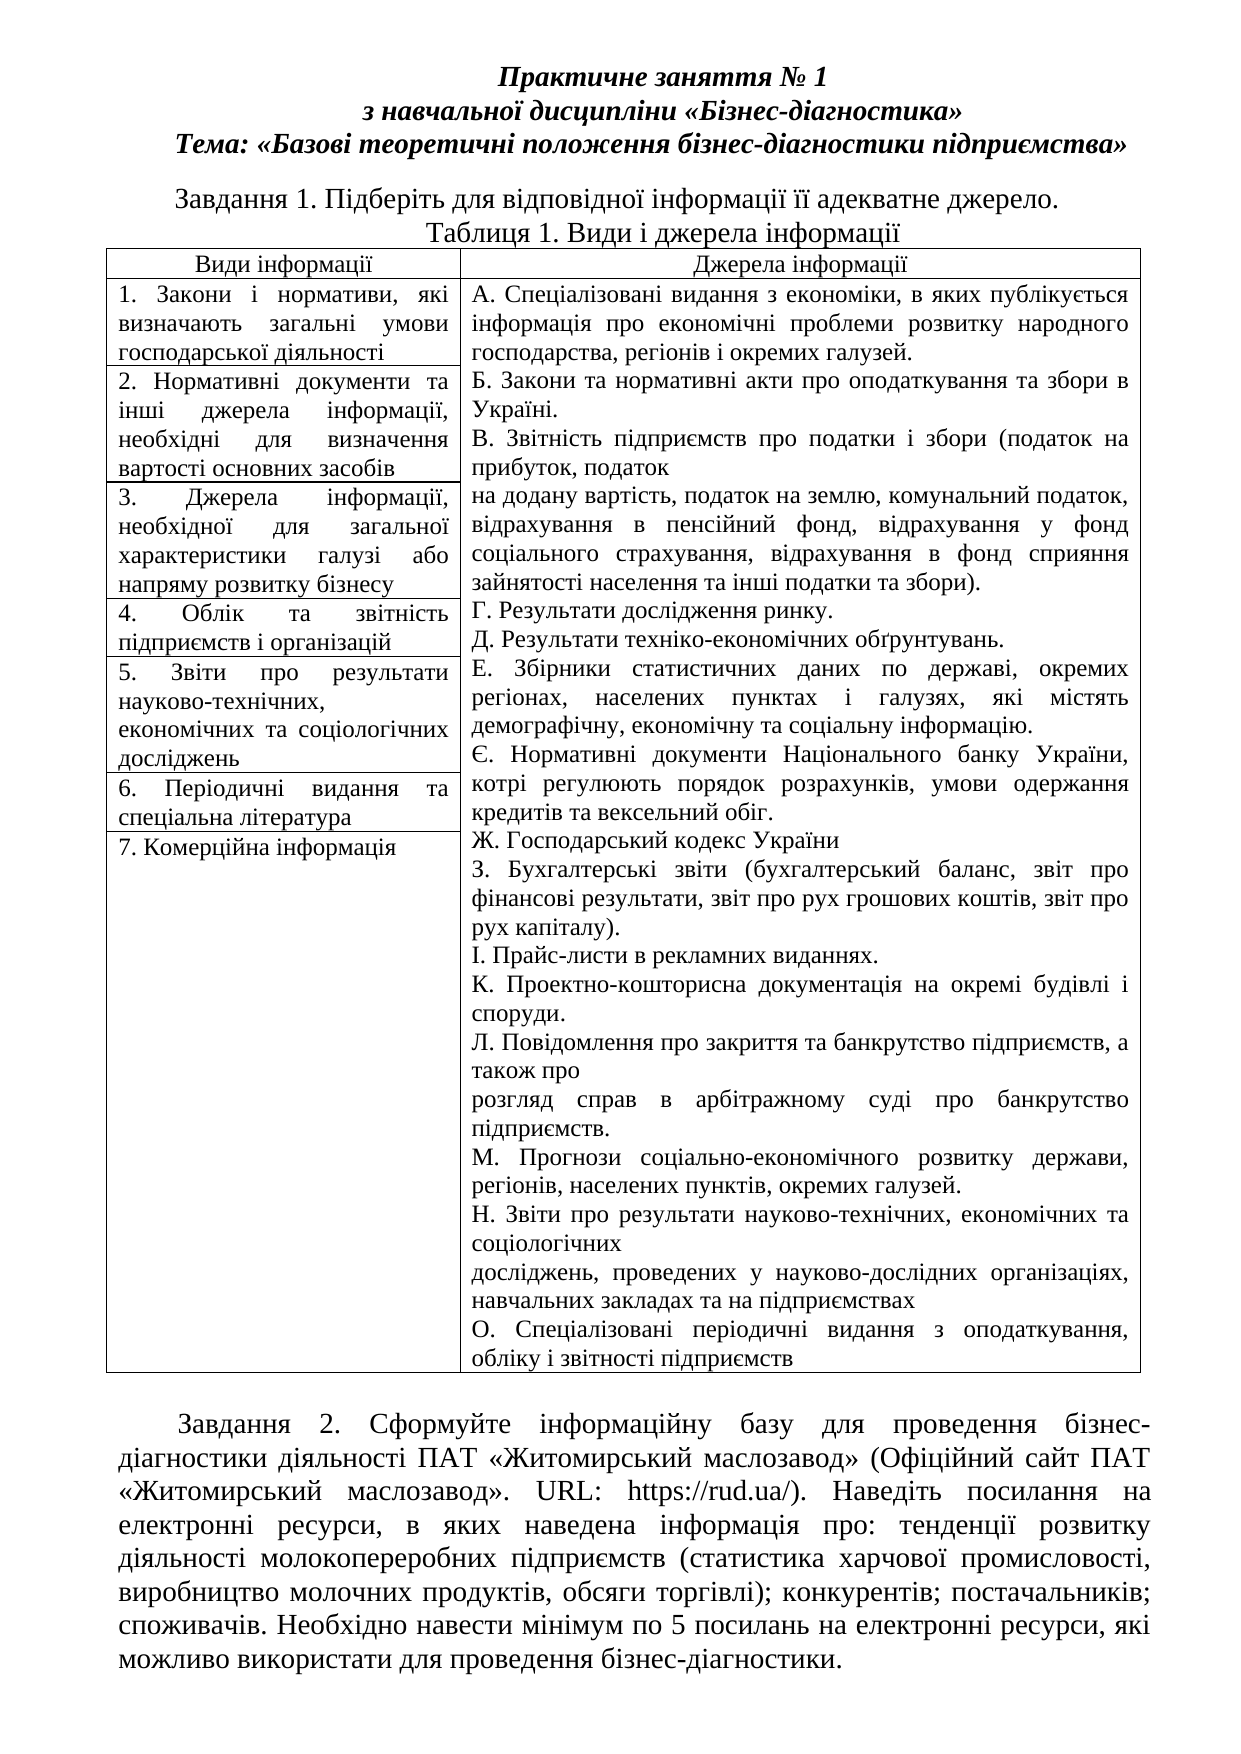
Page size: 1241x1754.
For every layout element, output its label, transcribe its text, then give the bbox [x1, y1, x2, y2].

text Завдання 1. Підберіть для відповідної інформації її адекватне джерело. [118, 181, 1152, 215]
table_cell 6. Періодичні видання та спеціальна література [107, 773, 460, 831]
table_cell 5. Звіти про результати науково-технічних, економічних та соціологічних досліджень [107, 657, 460, 772]
table_header Види інформації [107, 249, 460, 278]
table_cell 3. Джерела інформації, необхідної для загальної характеристики галузі або напряму розвитку бізнесу [107, 483, 460, 597]
table_cell 2. Нормативні документи та інші джерела інформації, необхідні для визначення вартості основних засобів [107, 366, 460, 481]
table_cell 7. Комерційна інформація [107, 832, 460, 1372]
text Таблиця 1. Види і джерела інформації [118, 215, 1152, 248]
text Тема: «Базові теоретичні положення бізнес-діагностики підприємства» [118, 126, 1152, 160]
text Практичне заняття № 1 [118, 59, 1152, 93]
table_header Джерела інформації [461, 249, 1140, 278]
table_cell 1. Закони і нормативи, які визначають загальні умови господарської діяльності [107, 279, 460, 365]
table_cell 4. Облік та звітність підприємств і організацій [107, 599, 460, 656]
text з навчальної дисципліни «Бізнес-діагностика» [118, 93, 1152, 126]
text Завдання 2. Сформуйте інформаційну базу для проведення бізнес-діагностики діяльності ПАТ «Житомирський маслозавод» (Офіційний сайт ПАТ «Житомирський маслозавод». URL: https://rud.ua/). Наведіть посилання на електронні ресурси, в яких наведена інформація про: тенденції розвитку діяльності молокопереробних підприємств (статистика харчової промисловості, виробництво молочних продуктів, обсяги торгівлі); конкурентів; постачальників; споживачів. Необхідно навести мінімум по 5 посилань на електронні ресурси, які можливо використати для проведення бізнес-діагностики. [118, 1406, 1152, 1674]
table_cell А. Спеціалізовані видання з економіки, в яких публікується інформація про економічні проблеми розвитку народного господарства, регіонів і окремих галузей. Б. Закони та нормативні акти про оподаткування та збори в Україні. В. Звітність підприємств про податки і збори (податок на прибуток, податок на додану вартість, податок на землю, комунальний податок, відрахування в пенсійний фонд, відрахування у фонд соціального страхування, відрахування в фонд сприяння зайнятості населення та інші податки та збори). Г. Результати дослідження ринку. Д. Результати техніко-економічних обґрунтувань. Е. Збірники статистичних даних по державі, окремих регіонах, населених пунктах і галузях, які містять демографічну, економічну та соціальну інформацію. Є. Нормативні документи Національного банку України, котрі регулюють порядок розрахунків, умови одержання кредитів та вексельний обіг. Ж. Господарський кодекс України З. Бухгалтерські звіти (бухгалтерський баланс, звіт про фінансові результати, звіт про рух грошових коштів, звіт про рух капіталу). І. Прайс-листи в рекламних виданнях. К. Проектно-кошторисна документація на окремі будівлі і споруди. Л. Повідомлення про закриття та банкрутство підприємств, а також про розгляд справ в арбітражному суді про банкрутство підприємств. М. Прогнози соціально-економічного розвитку держави, регіонів, населених пунктів, окремих галузей. Н. Звіти про результати науково-технічних, економічних та соціологічних досліджень, проведених у науково-дослідних організаціях, навчальних закладах та на підприємствах О. Спеціалізовані періодичні видання з оподаткування, обліку і звітності підприємств [461, 279, 1140, 1372]
